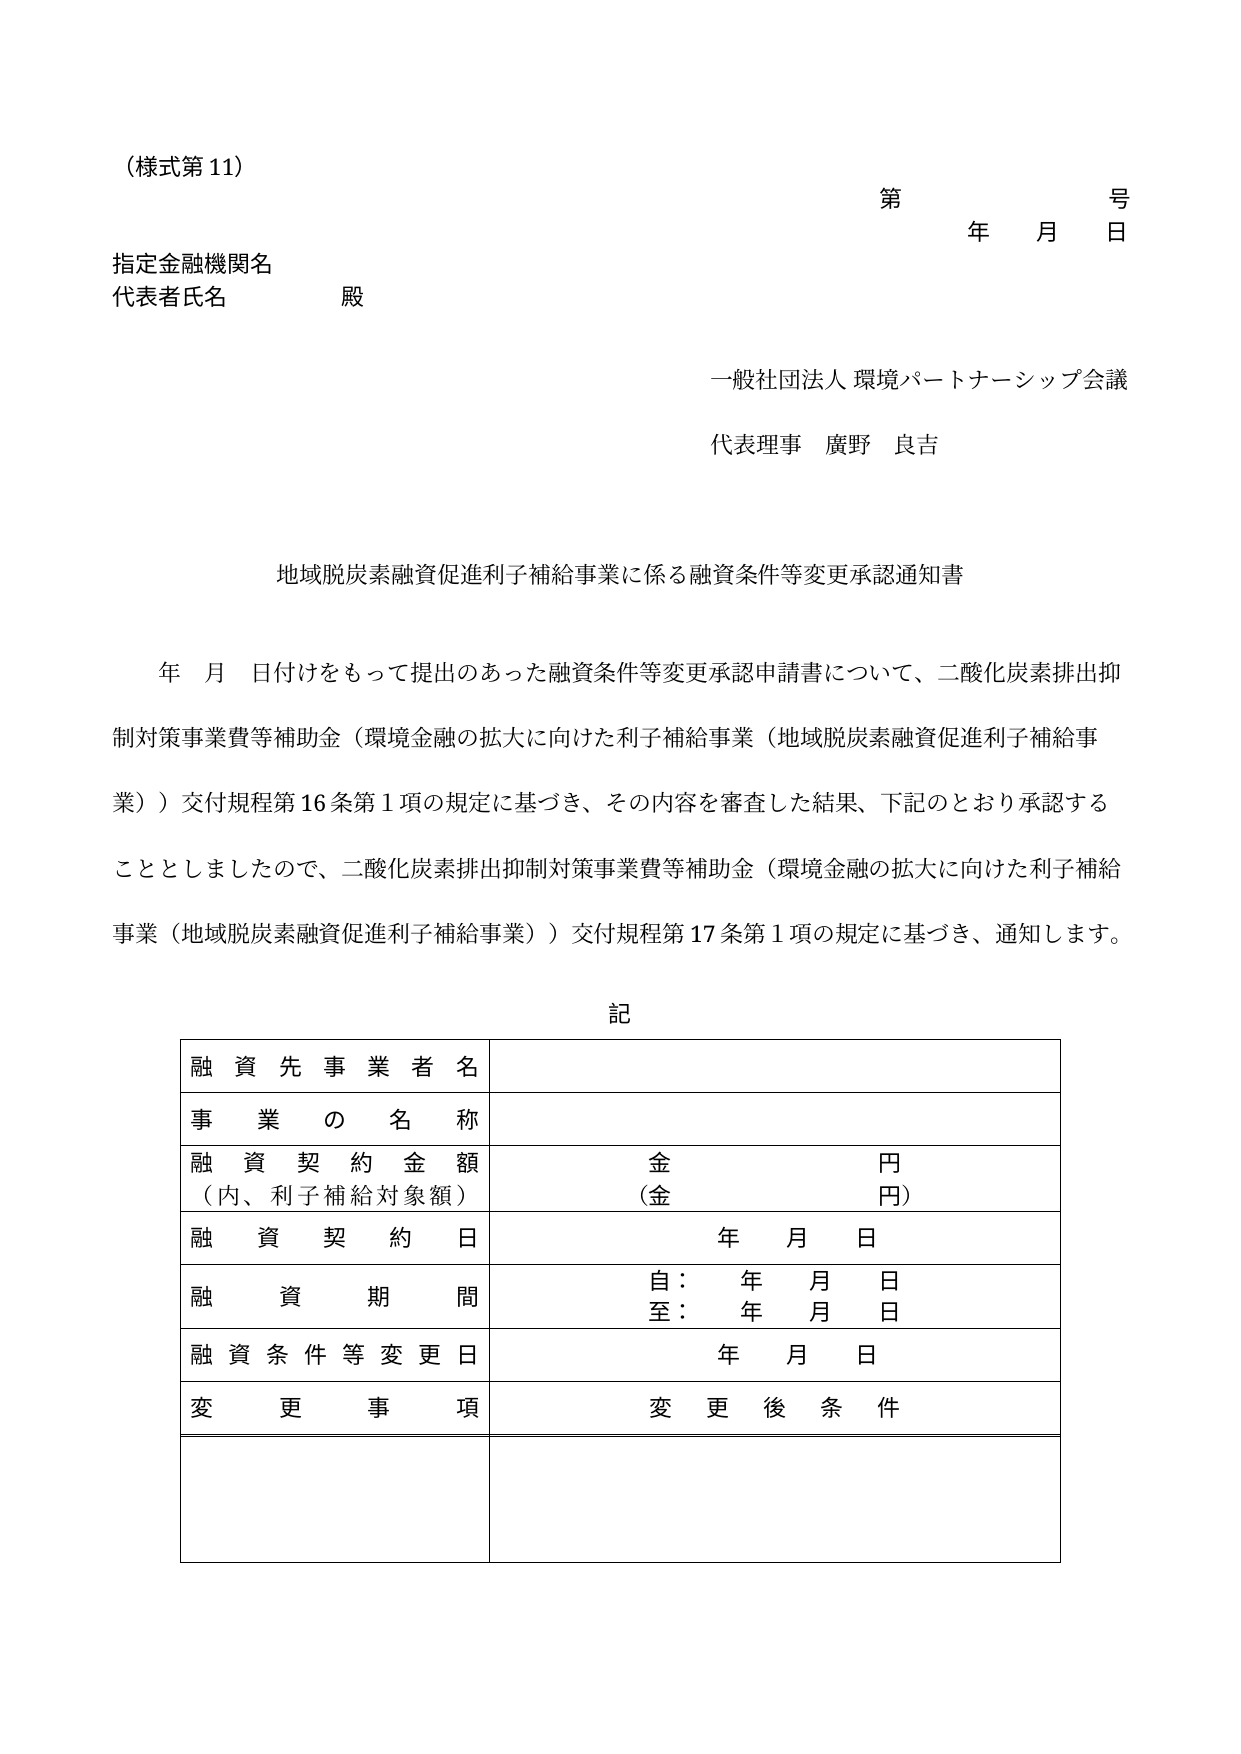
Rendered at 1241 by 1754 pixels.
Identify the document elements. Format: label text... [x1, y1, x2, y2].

table_cell 変更事項 [181, 1382, 489, 1434]
text 一般社団法人 環境パートナーシップ会議 [462, 346, 1128, 411]
table_cell 事業の名称 [181, 1093, 489, 1145]
text 指定金融機関名 [112, 248, 1128, 280]
table_cell 金 円 （金 円） [490, 1146, 1060, 1211]
text 年 月 日付けをもって提出のあった融資条件等変更承認申請書について、二酸化炭素排出抑制対策事業費等補助金（環境金融の拡大に向けた利子補給事業（地域脱炭素融資促進利子補給事業））交付規程第16条第１項の規定に基づき、その内容を審査した結果、下記のとおり承認することとしましたので、二酸化炭素排出抑制対策事業費等補助金（環境金融の拡大に向けた利子補給事業（地域脱炭素融資促進利子補給事業））交付規程第17条第１項の規定に基づき、通知します。 [112, 639, 1128, 965]
table_cell 年 月 日 [490, 1329, 1060, 1381]
table_cell 自： 年 月 日 至： 年 月 日 [490, 1265, 1060, 1327]
text 代表理事 廣野 良吉 [462, 411, 939, 476]
table_cell 年 月 日 [490, 1212, 1060, 1264]
table_header 融資先事業者名 [181, 1040, 489, 1092]
text 第 号 [112, 183, 1131, 215]
table_cell [490, 1437, 1060, 1562]
table_cell [181, 1437, 489, 1562]
table_cell 融資期間 [181, 1265, 489, 1327]
text 代表者氏名 殿 [112, 280, 1128, 313]
text 記 [112, 998, 1128, 1030]
text （様式第11） [112, 150, 1128, 183]
table_cell 融資条件等変更日 [181, 1329, 489, 1381]
table_cell 融資契約金額 （内、利子補給対象額） [181, 1146, 489, 1211]
table_cell [490, 1093, 1060, 1145]
text 年 月 日 [112, 215, 1128, 248]
table_cell 融資契約日 [181, 1212, 489, 1264]
table_cell 変 更 後 条 件 [490, 1382, 1060, 1434]
text 地域脱炭素融資促進利子補給事業に係る融資条件等変更承認通知書 [112, 541, 1128, 606]
table_header [490, 1040, 1060, 1092]
